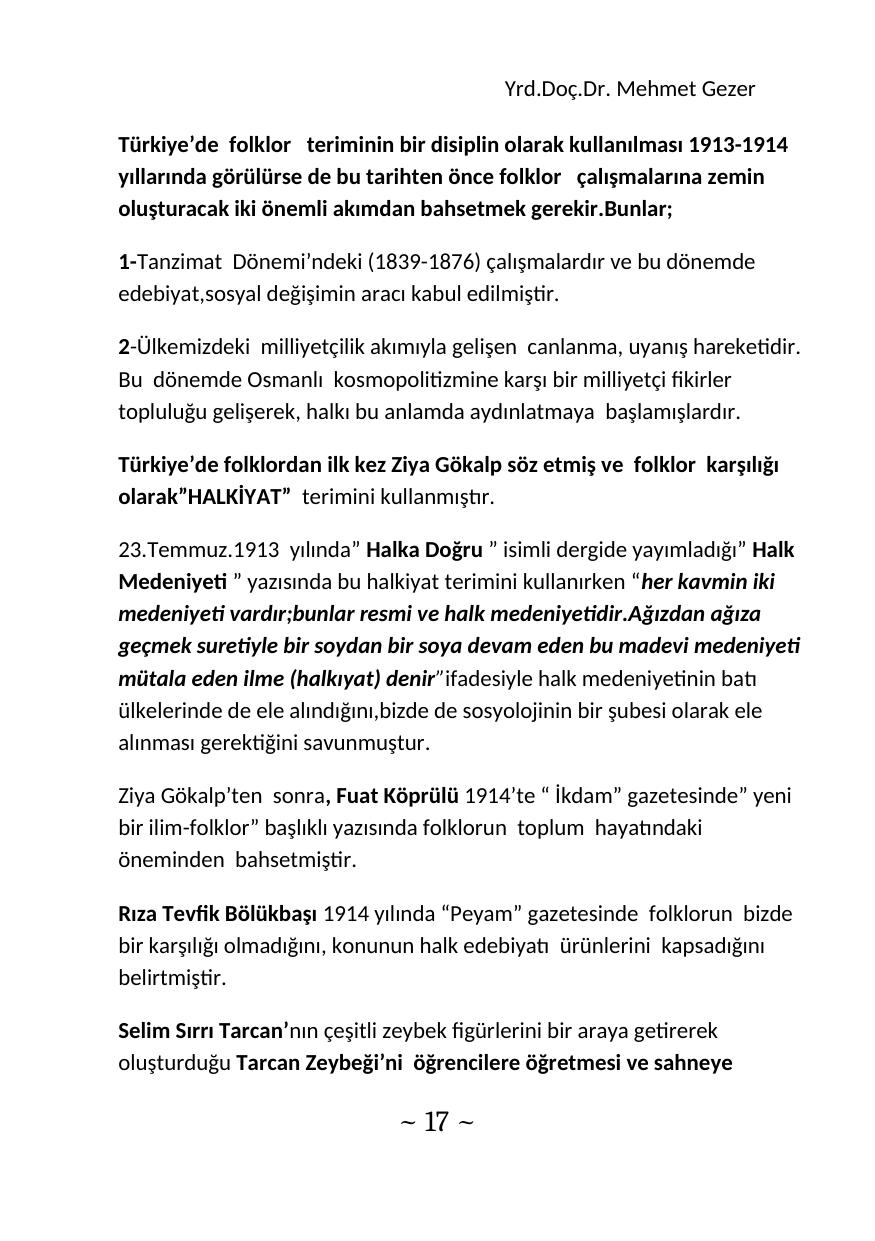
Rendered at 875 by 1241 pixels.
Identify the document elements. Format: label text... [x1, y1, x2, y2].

text Türkiye’de folklordan ilk kez Ziya Gökalp söz etmiş ve folklor karşılığı olarak”HALKİYAT” terimini kullanmıştır. [118, 450, 815, 510]
text 23.Temmuz.1913 yılında” Halka Doğru ” isimli dergide yayımladığı” Halk Medeniyeti ” yazısında bu halkiyat terimini kullanırken “her kavmin iki medeniyeti vardır;bunlar resmi ve halk medeniyetidir.Ağızdan ağıza geçmek suretiyle bir soydan bir soya devam eden bu madevi medeniyeti mütala eden ilme (halkıyat) denir”ifadesiyle halk medeniyetinin batı ülkelerinde de ele alındığını,bizde de sosyolojinin bir şubesi olarak ele alınması gerektiğini savunmuştur. [118, 535, 815, 756]
text 1-Tanzimat Dönemi’ndeki (1839-1876) çalışmalardır ve bu dönemde edebiyat,sosyal değişimin aracı kabul edilmiştir. [118, 247, 815, 307]
text Ziya Gökalp’ten sonra, Fuat Köprülü 1914’te “ İkdam” gazetesinde” yeni bir ilim-folklor” başlıklı yazısında folklorun toplum hayatındaki öneminden bahsetmiştir. [118, 781, 815, 874]
text 2-Ülkemizdeki milliyetçilik akımıyla gelişen canlanma, uyanış hareketidir. Bu dönemde Osmanlı kosmopolitizmine karşı bir milliyetçi fikirler topluluğu gelişerek, halkı bu anlamda aydınlatmaya başlamışlardır. [118, 332, 815, 425]
text Rıza Tevfik Bölükbaşı 1914 yılında “Peyam” gazetesinde folklorun bizde bir karşılığı olmadığını, konunun halk edebiyatı ürünlerini kapsadığını belirtmiştir. [118, 899, 815, 991]
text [118, 1016, 815, 1076]
text Türkiye’de folklor teriminin bir disiplin olarak kullanılması 1913-1914 yıllarında görülürse de bu tarihten önce folklor çalışmalarına zemin oluşturacak iki önemli akımdan bahsetmek gerekir.Bunlar; [118, 130, 815, 222]
